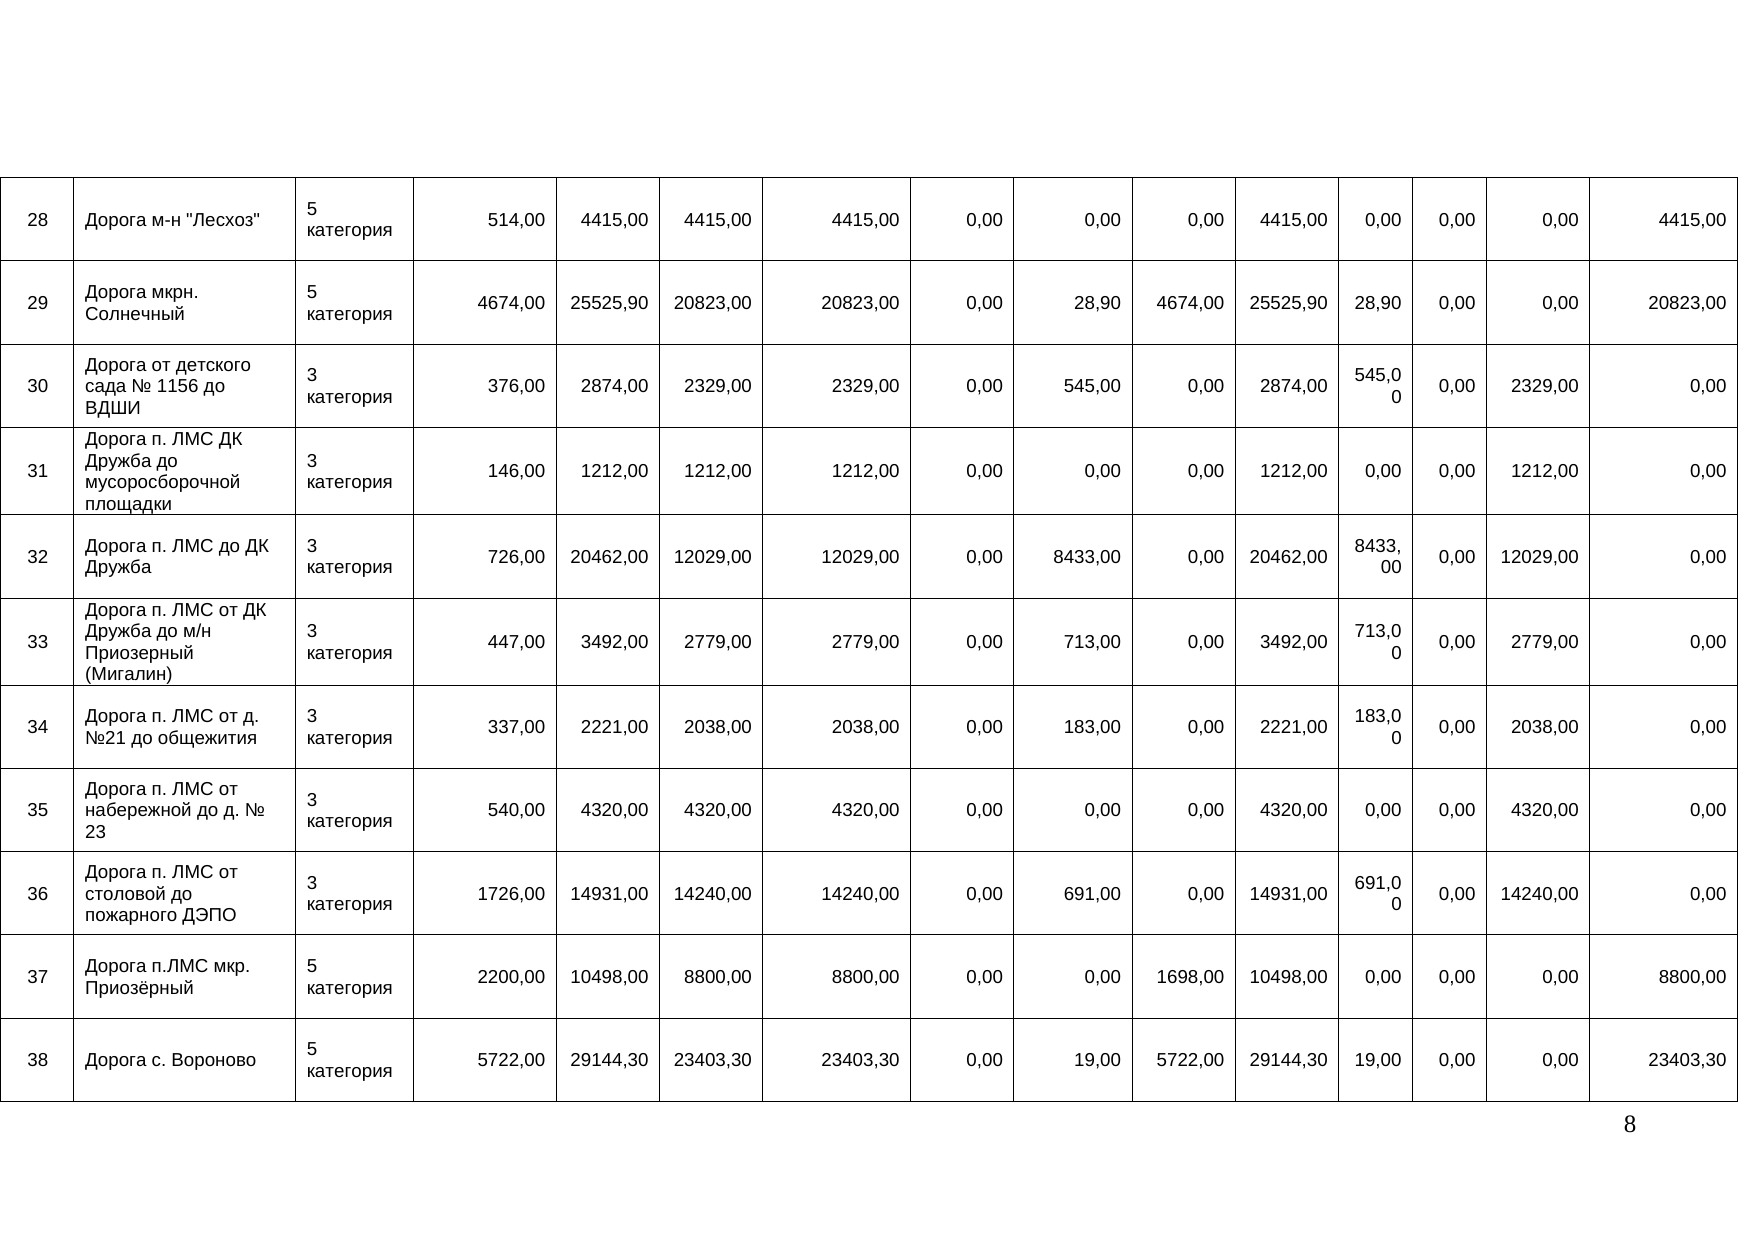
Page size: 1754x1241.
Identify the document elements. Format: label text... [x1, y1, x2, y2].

table_cell Дорога п. ЛМС до ДК Дружба [74, 515, 295, 597]
table_cell 4415,00 [1590, 178, 1737, 260]
table_cell 23403,30 [763, 1019, 910, 1101]
table_cell 2329,00 [660, 345, 762, 427]
table_cell 0,00 [911, 261, 1013, 344]
table_cell 31 [1, 428, 73, 514]
table_cell 28 [1, 178, 73, 260]
table_cell Дорога п.ЛМС мкр. Приозёрный [74, 935, 295, 1018]
table_cell 25525,90 [1236, 261, 1338, 344]
table_cell 0,00 [911, 769, 1013, 851]
table_cell 1726,00 [414, 852, 556, 934]
table_cell 0,00 [911, 178, 1013, 260]
table_cell 0,00 [1413, 345, 1486, 427]
table_cell 8433,00 [1014, 515, 1132, 597]
table_cell 0,00 [911, 686, 1013, 768]
table_cell 28,90 [1339, 261, 1412, 344]
table_cell 29 [1, 261, 73, 344]
table_cell 38 [1, 1019, 73, 1101]
table_cell 1212,00 [1236, 428, 1338, 514]
table_cell 691,00 [1014, 852, 1132, 934]
table_cell 0,00 [1590, 769, 1737, 851]
table_cell 713,00 [1339, 599, 1412, 685]
table_cell 0,00 [911, 515, 1013, 597]
table_cell 0,00 [1487, 1019, 1589, 1101]
table_cell Дорога п. ЛМС от д. №21 до общежития [74, 686, 295, 768]
table_cell 3 категория [296, 428, 413, 514]
table_cell 19,00 [1014, 1019, 1132, 1101]
table_cell 2329,00 [763, 345, 910, 427]
table_cell 183,00 [1339, 686, 1412, 768]
table_cell 0,00 [1590, 345, 1737, 427]
table_cell 28,90 [1014, 261, 1132, 344]
table_cell 5722,00 [414, 1019, 556, 1101]
table_cell 23403,30 [1590, 1019, 1737, 1101]
table_cell 29144,30 [557, 1019, 659, 1101]
table_cell 10498,00 [557, 935, 659, 1018]
table_cell 2779,00 [763, 599, 910, 685]
table_cell 447,00 [414, 599, 556, 685]
table_cell 2221,00 [557, 686, 659, 768]
table_cell 12029,00 [1487, 515, 1589, 597]
table_cell 0,00 [1133, 769, 1235, 851]
table_cell 30 [1, 345, 73, 427]
table_cell 5 категория [296, 178, 413, 260]
table_cell 0,00 [1014, 935, 1132, 1018]
table_cell 0,00 [1014, 178, 1132, 260]
table_cell 3492,00 [1236, 599, 1338, 685]
table_cell 2038,00 [660, 686, 762, 768]
table_cell 0,00 [1590, 428, 1737, 514]
table_cell 12029,00 [763, 515, 910, 597]
table_cell 2038,00 [763, 686, 910, 768]
table_cell 3 категория [296, 599, 413, 685]
table_cell 10498,00 [1236, 935, 1338, 1018]
table_cell 0,00 [1133, 515, 1235, 597]
table_cell 0,00 [1133, 428, 1235, 514]
table_cell 0,00 [1413, 1019, 1486, 1101]
table_cell 0,00 [1014, 428, 1132, 514]
table_cell 376,00 [414, 345, 556, 427]
table_cell 0,00 [1133, 852, 1235, 934]
table_cell 3 категория [296, 769, 413, 851]
table_cell 0,00 [911, 428, 1013, 514]
table_cell 3492,00 [557, 599, 659, 685]
table_cell 1212,00 [660, 428, 762, 514]
table_cell 4320,00 [557, 769, 659, 851]
table_cell 36 [1, 852, 73, 934]
table_cell 3 категория [296, 345, 413, 427]
table_cell 5 категория [296, 935, 413, 1018]
table_cell 25525,90 [557, 261, 659, 344]
table_cell 2874,00 [557, 345, 659, 427]
table_cell 0,00 [911, 852, 1013, 934]
table_cell 726,00 [414, 515, 556, 597]
table_cell 3 категория [296, 686, 413, 768]
table_cell 337,00 [414, 686, 556, 768]
table_cell 0,00 [1487, 178, 1589, 260]
table_cell 8800,00 [660, 935, 762, 1018]
table_cell 0,00 [1487, 261, 1589, 344]
table_cell 0,00 [1413, 769, 1486, 851]
table_cell 0,00 [1413, 852, 1486, 934]
table_cell 1212,00 [1487, 428, 1589, 514]
table_cell 2874,00 [1236, 345, 1338, 427]
table_cell 34 [1, 686, 73, 768]
table_cell 0,00 [1413, 686, 1486, 768]
table_cell 2329,00 [1487, 345, 1589, 427]
table_cell 5 категория [296, 1019, 413, 1101]
table_cell 545,00 [1014, 345, 1132, 427]
table_cell 3 категория [296, 515, 413, 597]
table_cell 0,00 [1339, 935, 1412, 1018]
table_cell 4415,00 [763, 178, 910, 260]
table_cell 0,00 [1590, 686, 1737, 768]
table_cell 12029,00 [660, 515, 762, 597]
table_cell 0,00 [911, 345, 1013, 427]
table_cell 4674,00 [414, 261, 556, 344]
table_cell 4320,00 [1236, 769, 1338, 851]
table_cell 8800,00 [1590, 935, 1737, 1018]
table_cell 0,00 [1590, 515, 1737, 597]
table_cell 2200,00 [414, 935, 556, 1018]
table_cell 540,00 [414, 769, 556, 851]
table_cell Дорога от детского сада № 1156 до ВДШИ [74, 345, 295, 427]
table_cell 19,00 [1339, 1019, 1412, 1101]
table_cell 0,00 [1413, 935, 1486, 1018]
table_cell 0,00 [1339, 178, 1412, 260]
table_cell 4320,00 [763, 769, 910, 851]
table_cell 0,00 [1413, 599, 1486, 685]
table_cell 5722,00 [1133, 1019, 1235, 1101]
table_cell 0,00 [1133, 686, 1235, 768]
table_cell 32 [1, 515, 73, 597]
table_cell 14240,00 [1487, 852, 1589, 934]
table_cell 713,00 [1014, 599, 1132, 685]
table_cell 183,00 [1014, 686, 1132, 768]
table_cell 0,00 [1339, 769, 1412, 851]
table_cell 2038,00 [1487, 686, 1589, 768]
table_cell 20823,00 [1590, 261, 1737, 344]
table_cell 37 [1, 935, 73, 1018]
table_cell 691,00 [1339, 852, 1412, 934]
table_cell 23403,30 [660, 1019, 762, 1101]
table_cell 1212,00 [763, 428, 910, 514]
table_cell 4320,00 [1487, 769, 1589, 851]
table_cell 2221,00 [1236, 686, 1338, 768]
table_cell 4415,00 [1236, 178, 1338, 260]
table_cell 1698,00 [1133, 935, 1235, 1018]
table_cell 0,00 [1014, 769, 1132, 851]
table_cell 0,00 [1339, 428, 1412, 514]
table_cell 14931,00 [557, 852, 659, 934]
table_cell 2779,00 [660, 599, 762, 685]
table_cell 33 [1, 599, 73, 685]
table_cell 2779,00 [1487, 599, 1589, 685]
table_cell Дорога п. ЛМС ДК Дружба до мусоросборочной площадки [74, 428, 295, 514]
table_cell Дорога п. ЛМС от набережной до д. № 23 [74, 769, 295, 851]
table_cell 14240,00 [660, 852, 762, 934]
table_cell 20462,00 [1236, 515, 1338, 597]
table_cell 0,00 [1133, 599, 1235, 685]
table_cell 0,00 [911, 599, 1013, 685]
table_cell 14240,00 [763, 852, 910, 934]
table_cell 545,00 [1339, 345, 1412, 427]
table_cell 0,00 [1413, 178, 1486, 260]
table_cell 14931,00 [1236, 852, 1338, 934]
table_cell 4320,00 [660, 769, 762, 851]
table_cell 35 [1, 769, 73, 851]
table_cell 0,00 [1413, 261, 1486, 344]
table_cell 4674,00 [1133, 261, 1235, 344]
table_cell 8433,00 [1339, 515, 1412, 597]
table_cell 0,00 [1413, 515, 1486, 597]
table_cell 0,00 [1133, 178, 1235, 260]
table_cell 0,00 [911, 935, 1013, 1018]
table_cell Дорога м-н "Лесхоз" [74, 178, 295, 260]
table_cell 29144,30 [1236, 1019, 1338, 1101]
table_cell 4415,00 [660, 178, 762, 260]
table_cell Дорога с. Вороново [74, 1019, 295, 1101]
table_cell 5 категория [296, 261, 413, 344]
table_cell 1212,00 [557, 428, 659, 514]
table_cell 0,00 [1590, 599, 1737, 685]
table_cell 0,00 [1487, 935, 1589, 1018]
table_cell 3 категория [296, 852, 413, 934]
table_cell 20462,00 [557, 515, 659, 597]
table_cell 20823,00 [763, 261, 910, 344]
table_cell 0,00 [911, 1019, 1013, 1101]
table_cell 20823,00 [660, 261, 762, 344]
table_cell Дорога п. ЛМС от ДК Дружба до м/н Приозерный (Мигалин) [74, 599, 295, 685]
table_cell 0,00 [1133, 345, 1235, 427]
table_cell 8800,00 [763, 935, 910, 1018]
table_cell 0,00 [1590, 852, 1737, 934]
table_cell Дорога мкрн. Солнечный [74, 261, 295, 344]
table_cell 146,00 [414, 428, 556, 514]
table_cell 0,00 [1413, 428, 1486, 514]
table_cell 4415,00 [557, 178, 659, 260]
table_cell Дорога п. ЛМС от столовой до пожарного ДЭПО [74, 852, 295, 934]
table_cell 514,00 [414, 178, 556, 260]
